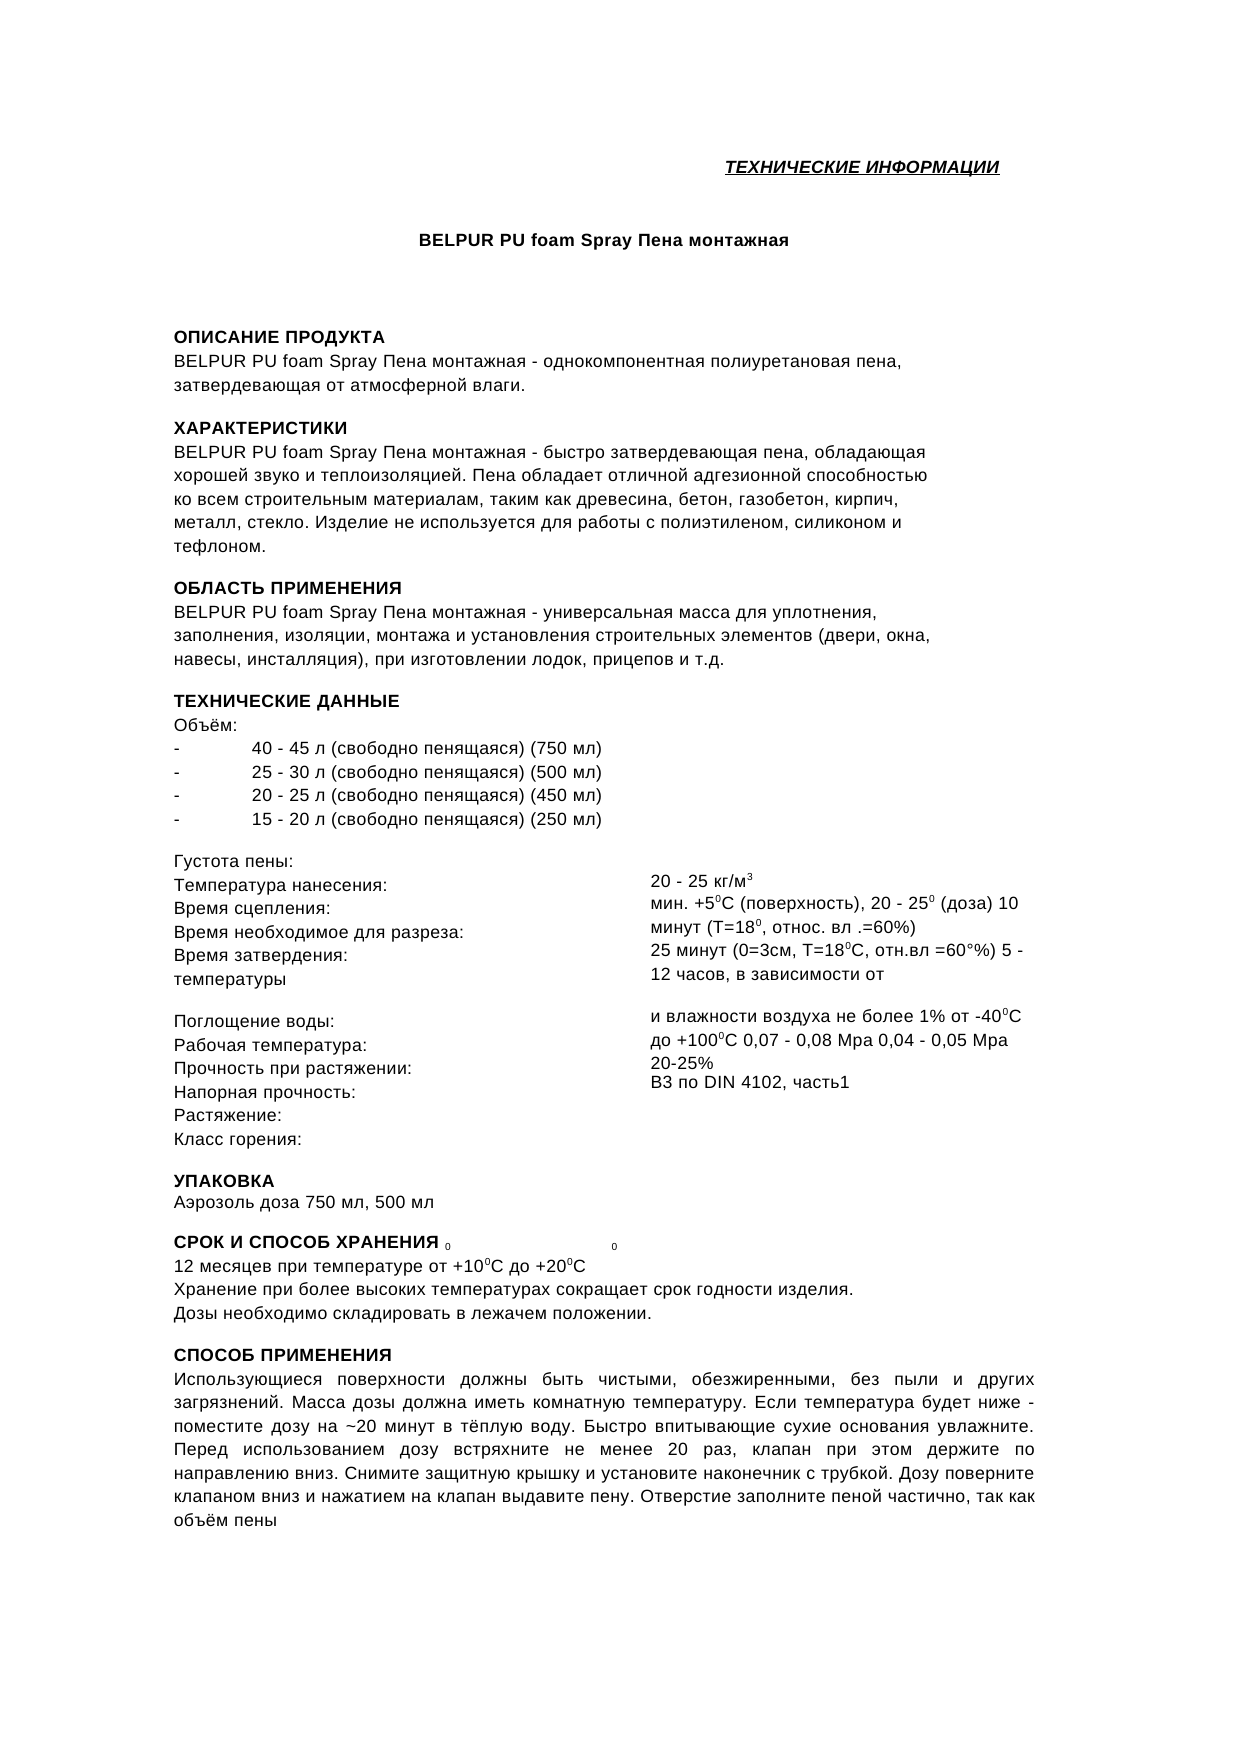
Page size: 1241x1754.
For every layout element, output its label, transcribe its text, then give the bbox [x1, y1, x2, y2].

text Дозы необходимо складировать в лежачем положении. [173, 1301, 1036, 1324]
text ОПИСАНИЕ ПРОДУКТА [173, 325, 1036, 349]
text BELPUR PU foam Spray Пена монтажная - быстро затвердевающая пена, обладающая хорошей звуко и теплоизоляцией. Пена обладает отличной адгезионной способностью ко всем строительным материалам, таким как древесина, бетон, газобетон, кирпич, металл, стекло. Изделие не используется для работы с полиэтиленом, силиконом и тефлоном. [173, 439, 1036, 557]
text Напорная прочность: [173, 1079, 500, 1103]
text УПАКОВКА [173, 1173, 500, 1191]
text ТЕХНИЧЕСКИЕ ДАННЫЕ [173, 689, 1036, 712]
text Объём: [173, 712, 1036, 736]
text Прочность при растяжении: [173, 1056, 500, 1079]
text Время необходимое для разреза: [173, 919, 500, 943]
text Температура нанесения: [173, 872, 500, 896]
list 40 - 45 л (свободно пенящаяся) (750 мл) [173, 736, 1036, 759]
list 15 - 20 л (свободно пенящаяся) (250 мл) [173, 806, 1036, 830]
text Аэрозоль доза 750 мл, 500 мл [173, 1194, 500, 1212]
text Класс горения: [173, 1126, 500, 1150]
text мин. +50С (поверхность), 20 - 250 (доза) 10 минут (Т=180, относ. вл .=60%) [650, 891, 1029, 938]
text и влажности воздуха не более 1% от -400С до +1000С 0,07 - 0,08 Мра 0,04 - 0,05 Мра 20-25% [650, 1004, 1029, 1074]
text ТЕХНИЧЕСКИЕ ИНФОРМАЦИИ [724, 159, 999, 174]
text Использующиеся поверхности должны быть чистыми, обезжиренными, без пыли и других загрязнений. Масса дозы должна иметь комнатную температуру. Если температура будет ниже - поместите дозу на ~20 минут в тёплую воду. Быстро впитывающие сухие основания увлажните. Перед использованием дозу встряхните не менее 20 раз, клапан при этом держите по направлению вниз. Снимите защитную крышку и установите наконечник с трубкой. Дозу поверните клапаном вниз и нажатием на клапан выдавите пену. Отверстие заполните пеной частично, так как объём пены [173, 1366, 1036, 1531]
text СПОСОБ ПРИМЕНЕНИЯ [173, 1343, 1036, 1366]
text BELPUR PU foam Spray Пена монтажная [171, 226, 1036, 251]
text ОБЛАСТЬ ПРИМЕНЕНИЯ [173, 576, 1036, 599]
text Время сцепления: [173, 896, 500, 919]
text BELPUR PU foam Spray Пена монтажная - однокомпонентная полиуретановая пена, затвердевающая от атмосферной влаги. [173, 349, 1036, 397]
text 20 - 25 кг/м3 [650, 873, 1031, 891]
text СРОК И СПОСОБ ХРАНЕНИЯ 0 0 [173, 1230, 500, 1253]
text Время затвердения: температуры [173, 943, 828, 990]
text Растяжение: [173, 1103, 500, 1126]
text 25 минут (0=3см, Т=180С, отн.вл =60°%) 5 - 12 часов, в зависимости от [650, 938, 1029, 985]
text Рабочая температура: [173, 1032, 500, 1056]
text В3 по DIN 4102, часть1 [650, 1074, 1031, 1092]
text ХАРАКТЕРИСТИКИ [173, 416, 1036, 439]
text BELPUR PU foam Spray Пена монтажная - универсальная масса для уплотнения, заполнения, изоляции, монтажа и установления строительных элементов (двери, окна, навесы, инсталляция), при изготовлении лодок, прицепов и т.д. [173, 599, 1036, 670]
text Поглощение воды: [173, 1009, 500, 1032]
text Хранение при более высоких температурах сокращает срок годности изделия. [173, 1277, 1036, 1301]
text 12 месяцев при температуре от +100С до +200С [173, 1253, 1036, 1277]
list 20 - 25 л (свободно пенящаяся) (450 мл) [173, 783, 1036, 806]
text Густота пены: [173, 849, 500, 872]
list 25 - 30 л (свободно пенящаяся) (500 мл) [173, 759, 1036, 783]
